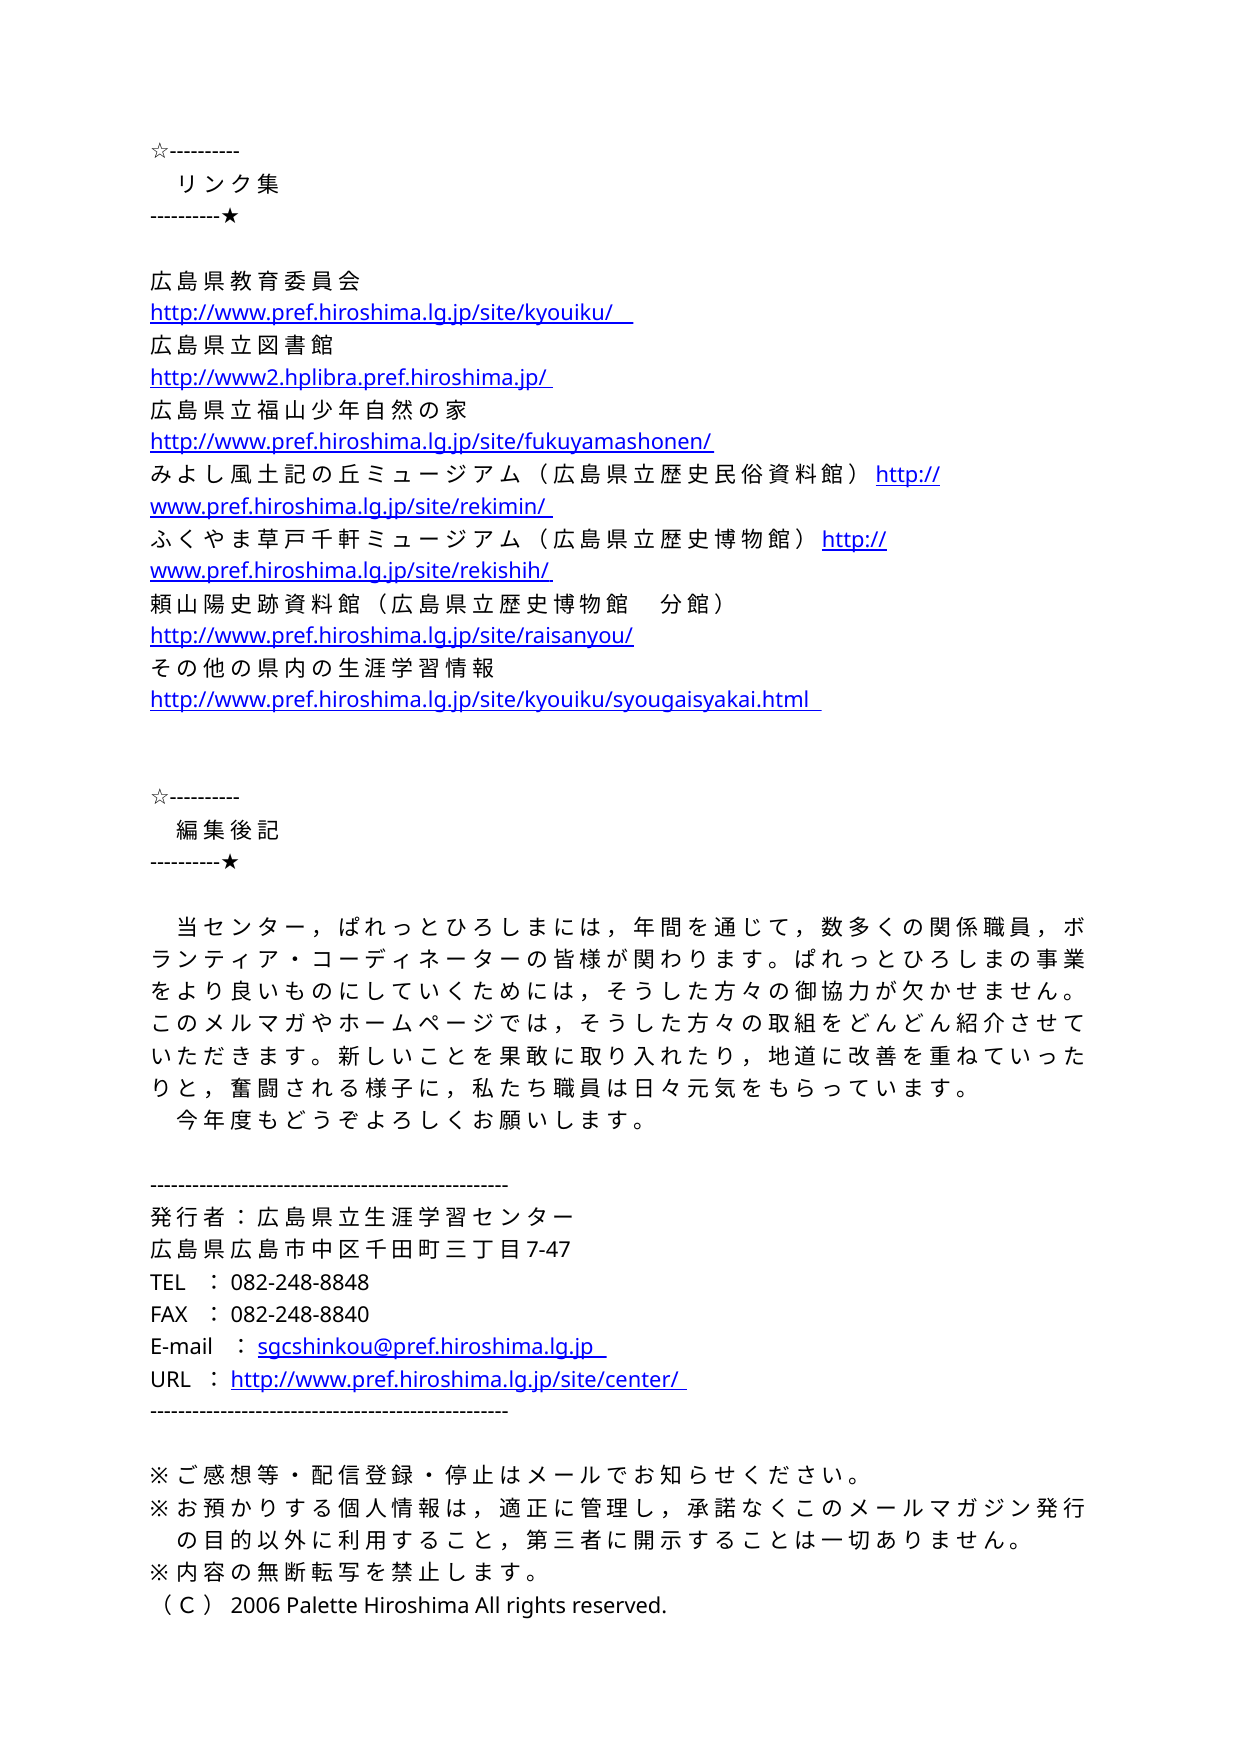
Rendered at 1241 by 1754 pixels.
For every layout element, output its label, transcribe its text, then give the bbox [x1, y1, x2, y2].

text URL：http://www.pref.hiroshima.lg.jp/site/center/ [150, 1361, 1090, 1394]
text --------------------------------------------------- [150, 1168, 1090, 1200]
text リンク集 [150, 167, 1090, 199]
text --------------------------------------------------- [150, 1394, 1090, 1426]
text ----------★ [150, 199, 1090, 231]
text 広島県立福山少年自然の家 [150, 393, 1090, 425]
text http://www.pref.hiroshima.lg.jp/site/fukuyamashonen/ [150, 425, 1090, 457]
text http://www.pref.hiroshima.lg.jp/site/kyouiku/syougaisyakai.html [150, 683, 1090, 716]
text 発行者：広島県立生涯学習センター [150, 1200, 1090, 1232]
text ※ご感想等・配信登録・停止はメールでお知らせください。 [150, 1458, 1090, 1491]
text 今年度もどうぞよろしくお願いします。 [150, 1103, 1090, 1135]
text 広島県立図書館 [150, 328, 1090, 360]
text 広島県広島市中区千田町三丁目7-47 [150, 1232, 1090, 1264]
text みよし風土記の丘ミュージアム（広島県立歴史民俗資料館）http://www.pref.hiroshima.lg.jp/site/rekimin/ [150, 457, 1090, 522]
text http://www.pref.hiroshima.lg.jp/site/kyouiku/ [150, 296, 1090, 328]
text 当センター，ぱれっとひろしまには，年間を通じて，数多くの関係職員，ボランティア・コーディネーターの皆様が関わります。ぱれっとひろしまの事業をより良いものにしていくためには，そうした方々の御協力が欠かせません。このメルマガやホームページでは，そうした方々の取組をどんどん紹介させていただきます。新しいことを果敢に取り入れたり，地道に改善を重ねていったりと，奮闘される様子に，私たち職員は日々元気をもらっています。 [150, 909, 1090, 1103]
text E-mail：sgcshinkou@pref.hiroshima.lg.jp [150, 1329, 1090, 1361]
text （Ｃ）2006 Palette Hiroshima All rights reserved. [150, 1587, 1090, 1620]
text ※内容の無断転写を禁止します。 [150, 1555, 1090, 1587]
text http://www2.hplibra.pref.hiroshima.jp/ [150, 360, 1090, 393]
text 広島県教育委員会 [150, 263, 1090, 296]
text 頼山陽史跡資料館（広島県立歴史博物館 分館） [150, 586, 1090, 619]
text ☆---------- [150, 780, 1090, 812]
text ----------★ [150, 845, 1090, 877]
text ふくやま草戸千軒ミュージアム（広島県立歴史博物館）http://www.pref.hiroshima.lg.jp/site/rekishih/ [150, 522, 1090, 586]
text 編集後記 [150, 812, 1090, 845]
text TEL：082-248-8848 [150, 1264, 1090, 1297]
text の目的以外に利用すること，第三者に開示することは一切ありません。 [150, 1523, 1090, 1555]
text ※お預かりする個人情報は，適正に管理し，承諾なくこのメールマガジン発行 [150, 1491, 1090, 1523]
text ☆---------- [150, 134, 1090, 167]
text http://www.pref.hiroshima.lg.jp/site/raisanyou/ [150, 619, 1090, 651]
text FAX：082-248-8840 [150, 1297, 1090, 1329]
text その他の県内の生涯学習情報 [150, 651, 1090, 683]
